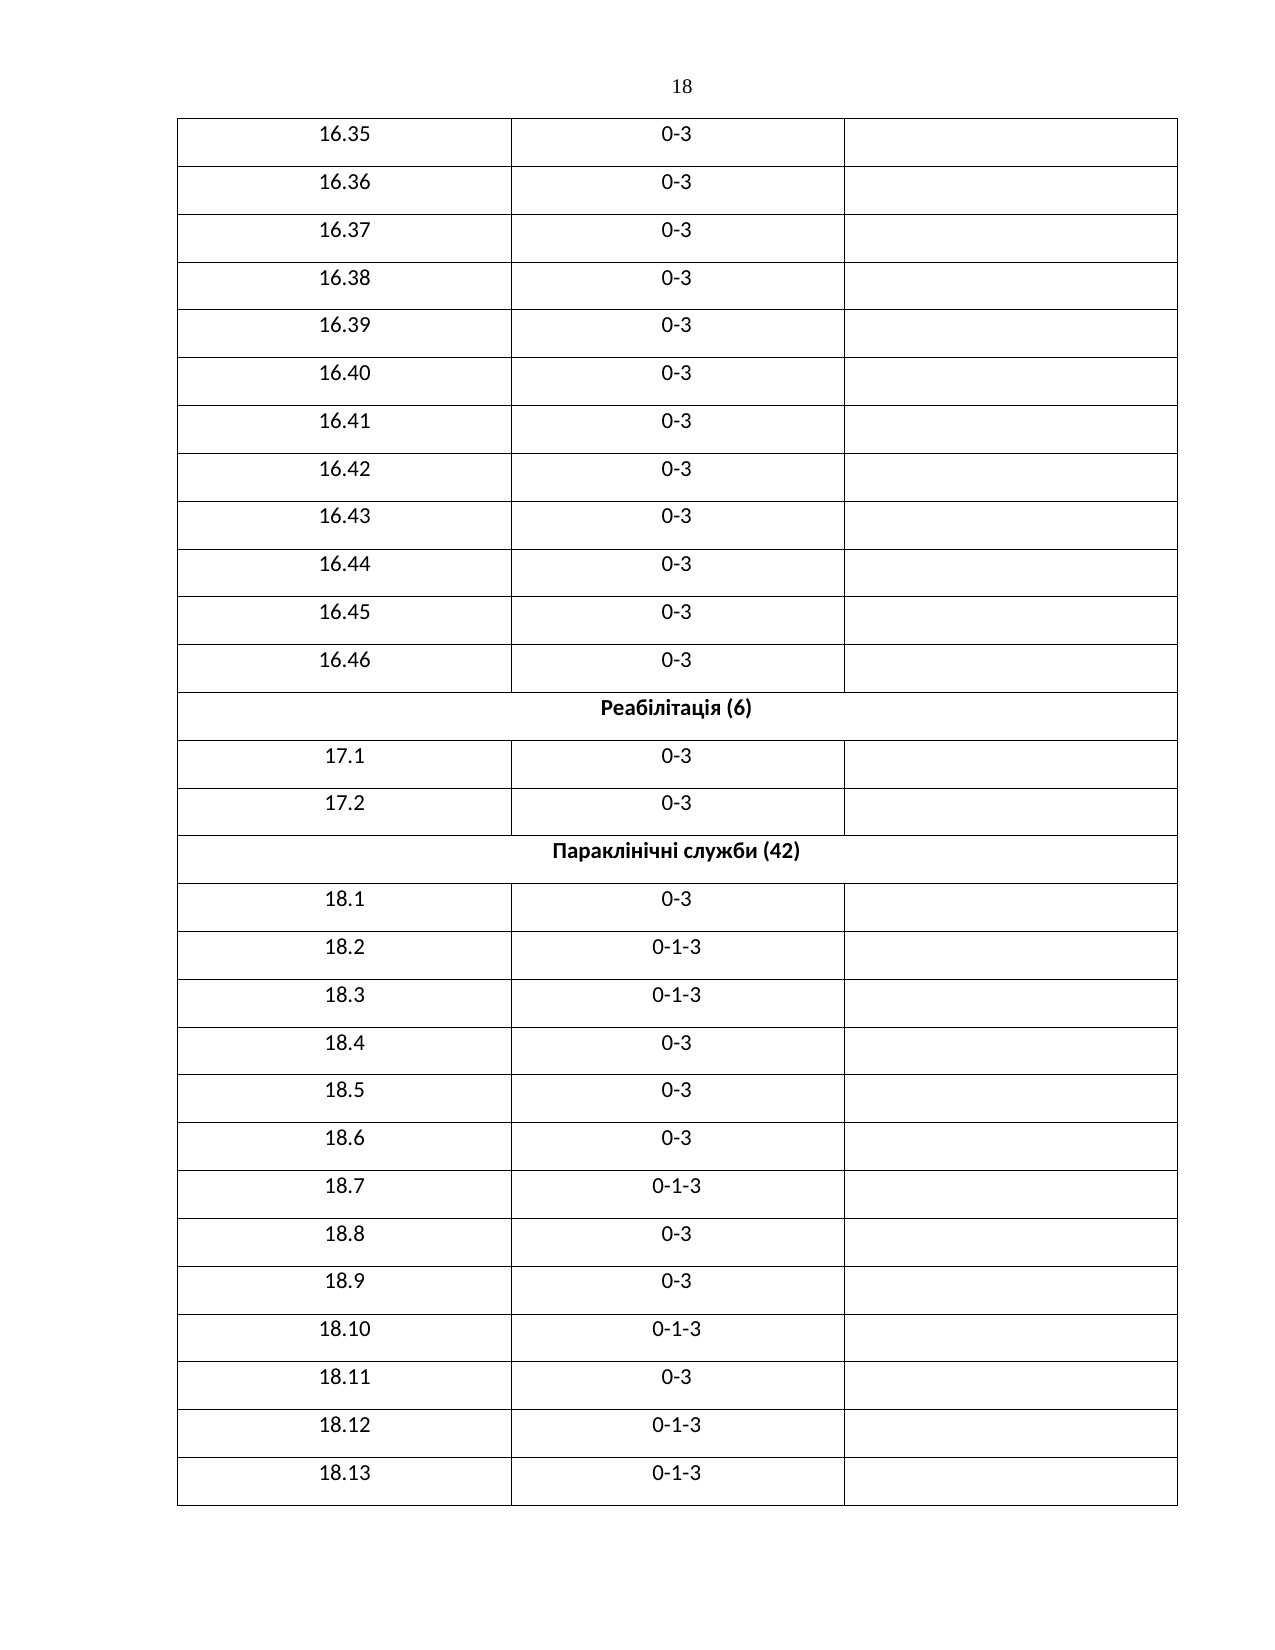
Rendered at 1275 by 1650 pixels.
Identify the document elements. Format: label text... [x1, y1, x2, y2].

table_cell 18.2 [178, 932, 511, 979]
table_cell [845, 502, 1177, 548]
table_cell 0-3 [512, 1362, 844, 1409]
table_cell 0-1-3 [512, 1171, 844, 1218]
table_cell 16.38 [178, 263, 511, 309]
table_cell 18.4 [178, 1028, 511, 1074]
table_cell 0-1-3 [512, 980, 844, 1027]
table_cell [845, 215, 1177, 262]
table_cell 0-3 [512, 741, 844, 787]
table_cell 0-3 [512, 406, 844, 453]
table_cell [845, 884, 1177, 931]
table_cell [845, 1410, 1177, 1457]
table_cell 0-3 [512, 1028, 844, 1074]
table_cell 0-3 [512, 310, 844, 357]
table_cell [845, 932, 1177, 979]
table_cell [845, 1219, 1177, 1266]
table_cell 18.6 [178, 1123, 511, 1170]
table_cell [845, 358, 1177, 405]
table_cell 18.1 [178, 884, 511, 931]
table_cell 17.2 [178, 789, 511, 835]
table_cell [845, 1075, 1177, 1122]
table_cell 0-1-3 [512, 1458, 844, 1505]
table_cell 18.7 [178, 1171, 511, 1218]
table_cell 0-3 [512, 502, 844, 548]
table_cell 16.39 [178, 310, 511, 357]
table_cell 0-3 [512, 597, 844, 644]
table_cell [845, 1458, 1177, 1505]
table_cell 0-3 [512, 119, 844, 166]
table_cell [845, 454, 1177, 501]
table_cell 16.37 [178, 215, 511, 262]
table_cell 16.42 [178, 454, 511, 501]
table_cell 0-3 [512, 263, 844, 309]
table_cell 0-3 [512, 550, 844, 596]
table_cell 0-3 [512, 1075, 844, 1122]
table_cell 0-3 [512, 1123, 844, 1170]
table_cell 18.13 [178, 1458, 511, 1505]
table_cell [845, 406, 1177, 453]
table_cell 16.35 [178, 119, 511, 166]
table_cell 0-3 [512, 884, 844, 931]
table_cell 18.12 [178, 1410, 511, 1457]
table_cell [845, 1267, 1177, 1313]
table_cell [845, 263, 1177, 309]
table_cell [845, 789, 1177, 835]
table_cell [845, 310, 1177, 357]
table_cell Реабілітація (6) [178, 693, 1177, 740]
table_cell [845, 980, 1177, 1027]
table_cell 0-3 [512, 454, 844, 501]
table_cell 18.9 [178, 1267, 511, 1313]
table_cell 0-3 [512, 358, 844, 405]
table_cell [845, 119, 1177, 166]
table_cell 0-1-3 [512, 1410, 844, 1457]
table_cell 0-3 [512, 167, 844, 214]
table_cell [845, 1028, 1177, 1074]
table_cell 18.10 [178, 1315, 511, 1361]
table_cell 0-3 [512, 1219, 844, 1266]
table_cell [845, 1123, 1177, 1170]
table_cell 18.8 [178, 1219, 511, 1266]
table_cell 18.5 [178, 1075, 511, 1122]
table_cell 0-3 [512, 1267, 844, 1313]
table_cell Параклінічні служби (42) [178, 836, 1177, 883]
table_cell 18.3 [178, 980, 511, 1027]
table_cell 0-3 [512, 645, 844, 692]
table_cell 16.46 [178, 645, 511, 692]
table_cell 16.36 [178, 167, 511, 214]
table_cell 16.45 [178, 597, 511, 644]
table_cell 16.40 [178, 358, 511, 405]
table_cell [845, 597, 1177, 644]
table_cell [845, 1171, 1177, 1218]
table_cell 18.11 [178, 1362, 511, 1409]
table_cell [845, 167, 1177, 214]
table_cell 0-1-3 [512, 932, 844, 979]
table_cell 0-3 [512, 215, 844, 262]
table_cell 16.44 [178, 550, 511, 596]
table_cell [845, 645, 1177, 692]
table_cell [845, 1315, 1177, 1361]
table_cell [845, 741, 1177, 787]
table_cell 16.43 [178, 502, 511, 548]
table_cell 0-3 [512, 789, 844, 835]
table_cell 16.41 [178, 406, 511, 453]
table_cell [845, 550, 1177, 596]
table_cell 0-1-3 [512, 1315, 844, 1361]
table_cell 17.1 [178, 741, 511, 787]
table_cell [845, 1362, 1177, 1409]
